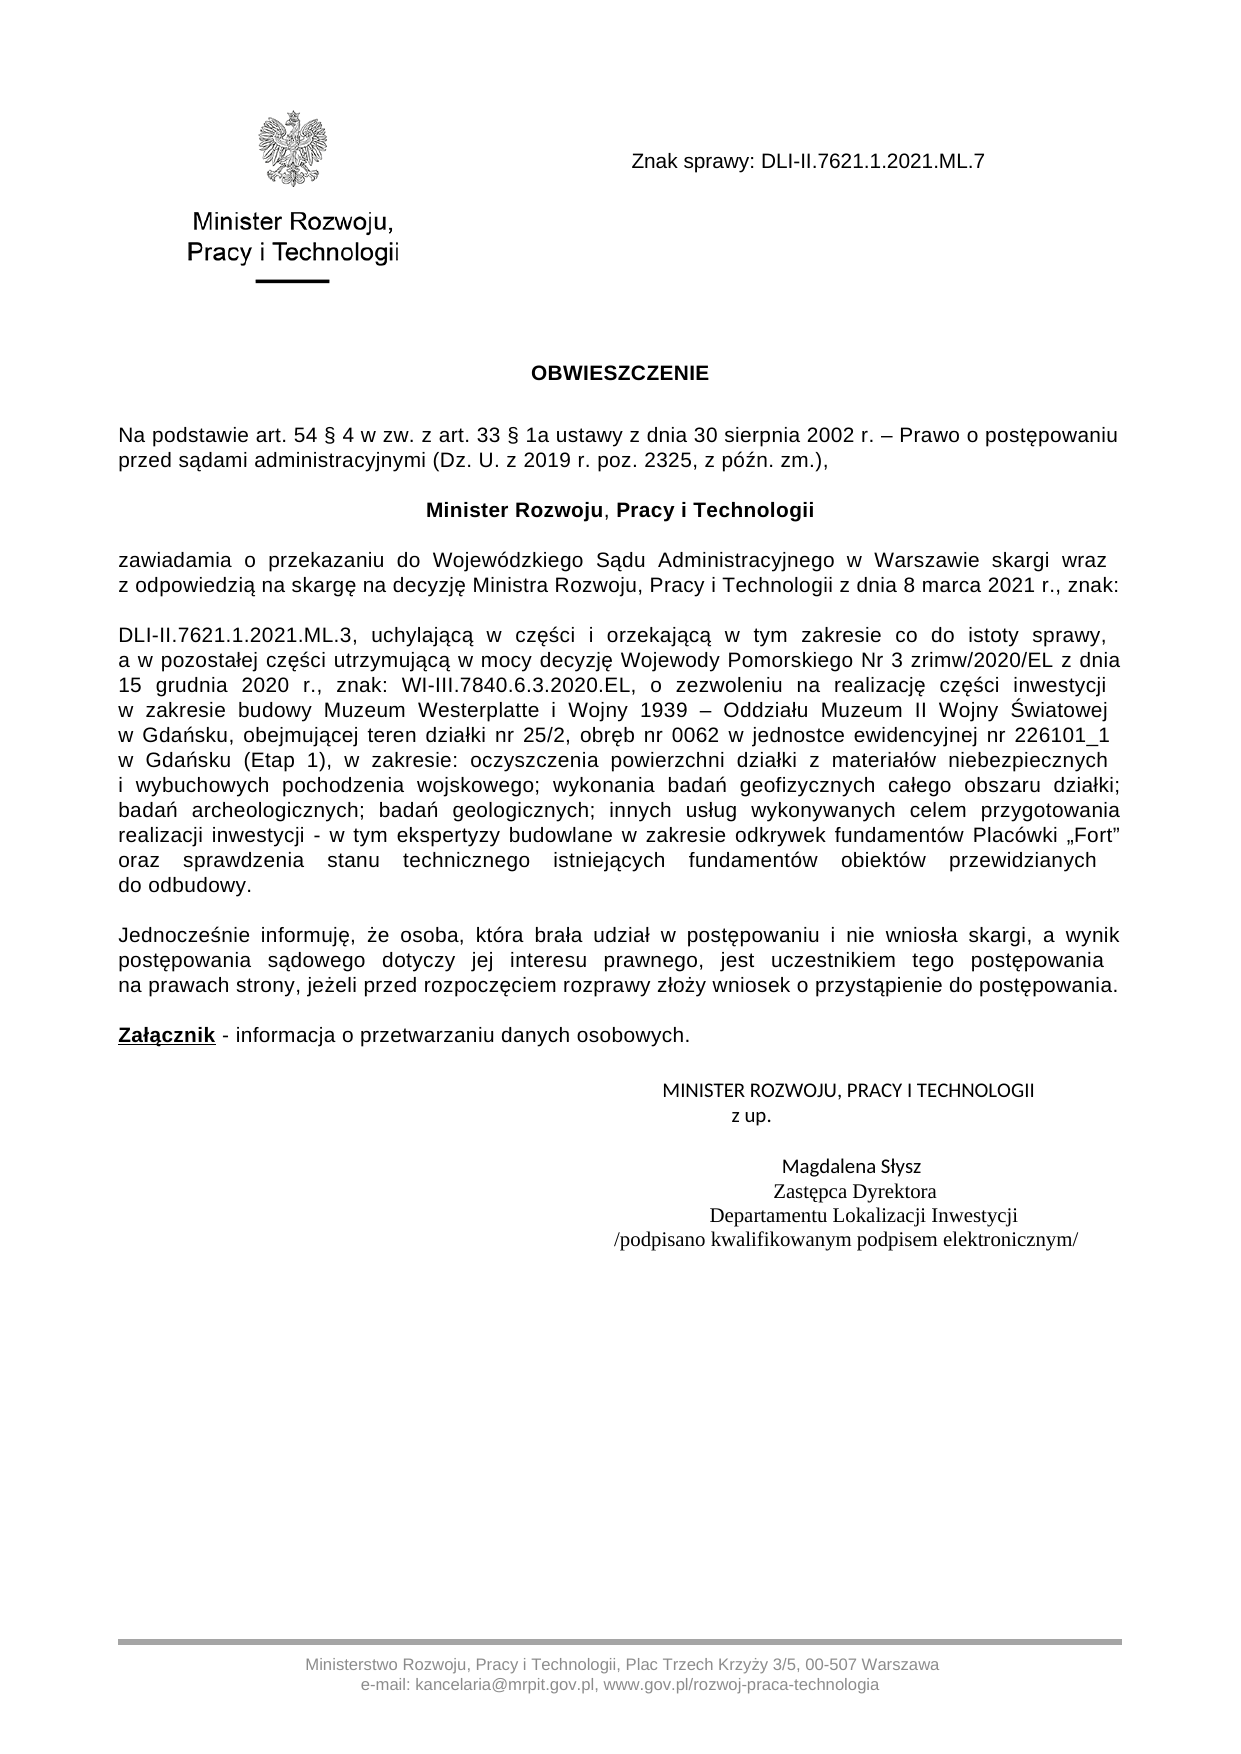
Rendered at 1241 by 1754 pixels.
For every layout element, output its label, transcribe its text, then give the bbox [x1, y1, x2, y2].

text Na podstawie art. 54 § 4 w zw. z art. 33 § 1a ustawy z dnia 30 sierpnia 2002 r. – Prawo o postępowaniu przed sądami administracyjnymi (Dz. U. z 2019 r. poz. 2325, z późn. zm.), [118, 423, 1122, 473]
picture [25, 70, 564, 443]
text Minister Rozwoju, Pracy i Technologii [118, 498, 1122, 523]
text Znak sprawy: DLI-II.7621.1.2021.ML.7 [118, 147, 1122, 174]
list Jednocześnie informuję, że osoba, która brała udział w postępowaniu i nie wniosła skargi, a wynik postępowania sądowego dotyczy jej interesu prawnego, jest uczestnikiem tego postępowania na prawach strony, jeżeli przed rozpoczęciem rozprawy złoży wniosek o przystąpienie do postępowania. [118, 923, 1122, 998]
text Załącznik - informacja o przetwarzaniu danych osobowych. [118, 1023, 1122, 1048]
list zawiadamia o przekazaniu do Wojewódzkiego Sądu Administracyjnego w Warszawie skargi wraz z odpowiedzią na skargę na decyzję Ministra Rozwoju, Pracy i Technologii z dnia 8 marca 2021 r., znak: DLI-II.7621.1.2021.ML.3, uchylającą w części i orzekającą w tym zakresie co do istoty sprawy, a w pozostałej części utrzymującą w mocy decyzję Wojewody Pomorskiego Nr 3 zrimw/2020/EL z dnia 15 grudnia 2020 r., znak: WI-III.7840.6.3.2020.EL, o zezwoleniu na realizację części inwestycji w zakresie budowy Muzeum Westerplatte i Wojny 1939 – Oddziału Muzeum II Wojny Światowej w Gdańsku, obejmującej teren działki nr 25/2, obręb nr 0062 w jednostce ewidencyjnej nr 226101_1 w Gdańsku (Etap 1), w zakresie: oczyszczenia powierzchni działki z materiałów niebezpiecznych i wybuchowych pochodzenia wojskowego; wykonania badań geofizycznych całego obszaru działki; badań archeologicznych; badań geologicznych; innych usług wykonywanych celem przygotowania realizacji inwestycji - w tym ekspertyzy budowlane w zakresie odkrywek fundamentów Placówki „Fort” oraz sprawdzenia stanu technicznego istniejących fundamentów obiektów przewidzianych do odbudowy. [118, 548, 1122, 898]
text OBWIESZCZENIE [118, 360, 1122, 385]
